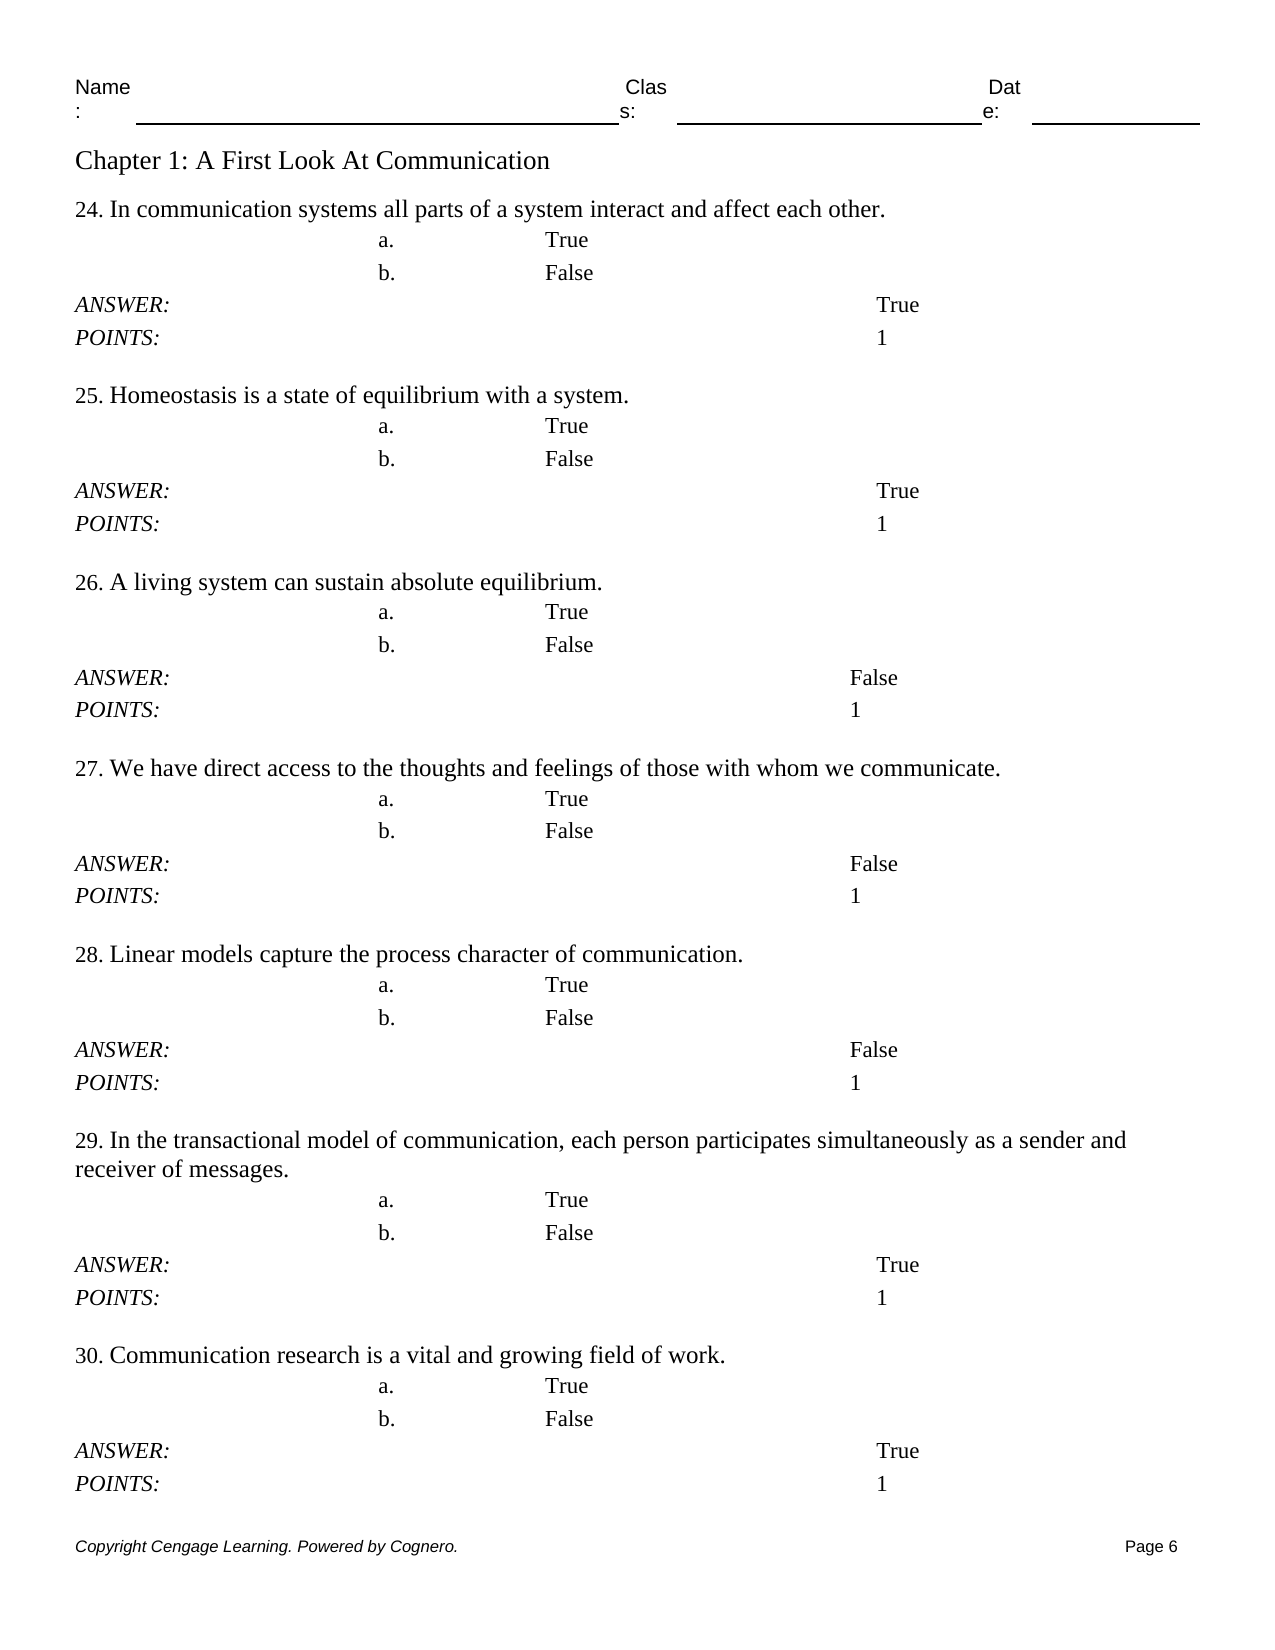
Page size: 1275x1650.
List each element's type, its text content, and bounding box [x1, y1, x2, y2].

table_header 28. Linear models capture the process character of communication. [75, 939, 1200, 1098]
table_header 27. We have direct access to the thoughts and feelings of those with whom we communicate. [75, 753, 1200, 912]
table_header 25. Homeostasis is a state of equilibrium with a system. [75, 380, 1200, 539]
table_header 29. In the transactional model of communication, each person participates simultaneously as a sender and receiver of messages. [75, 1125, 1200, 1313]
table_header 26. A living system can sustain absolute equilibrium. [75, 567, 1200, 726]
table_header 24. In communication systems all parts of a system interact and affect each other. [75, 194, 1200, 353]
table_header 30. Communication research is a vital and growing field of work. [75, 1340, 1200, 1499]
